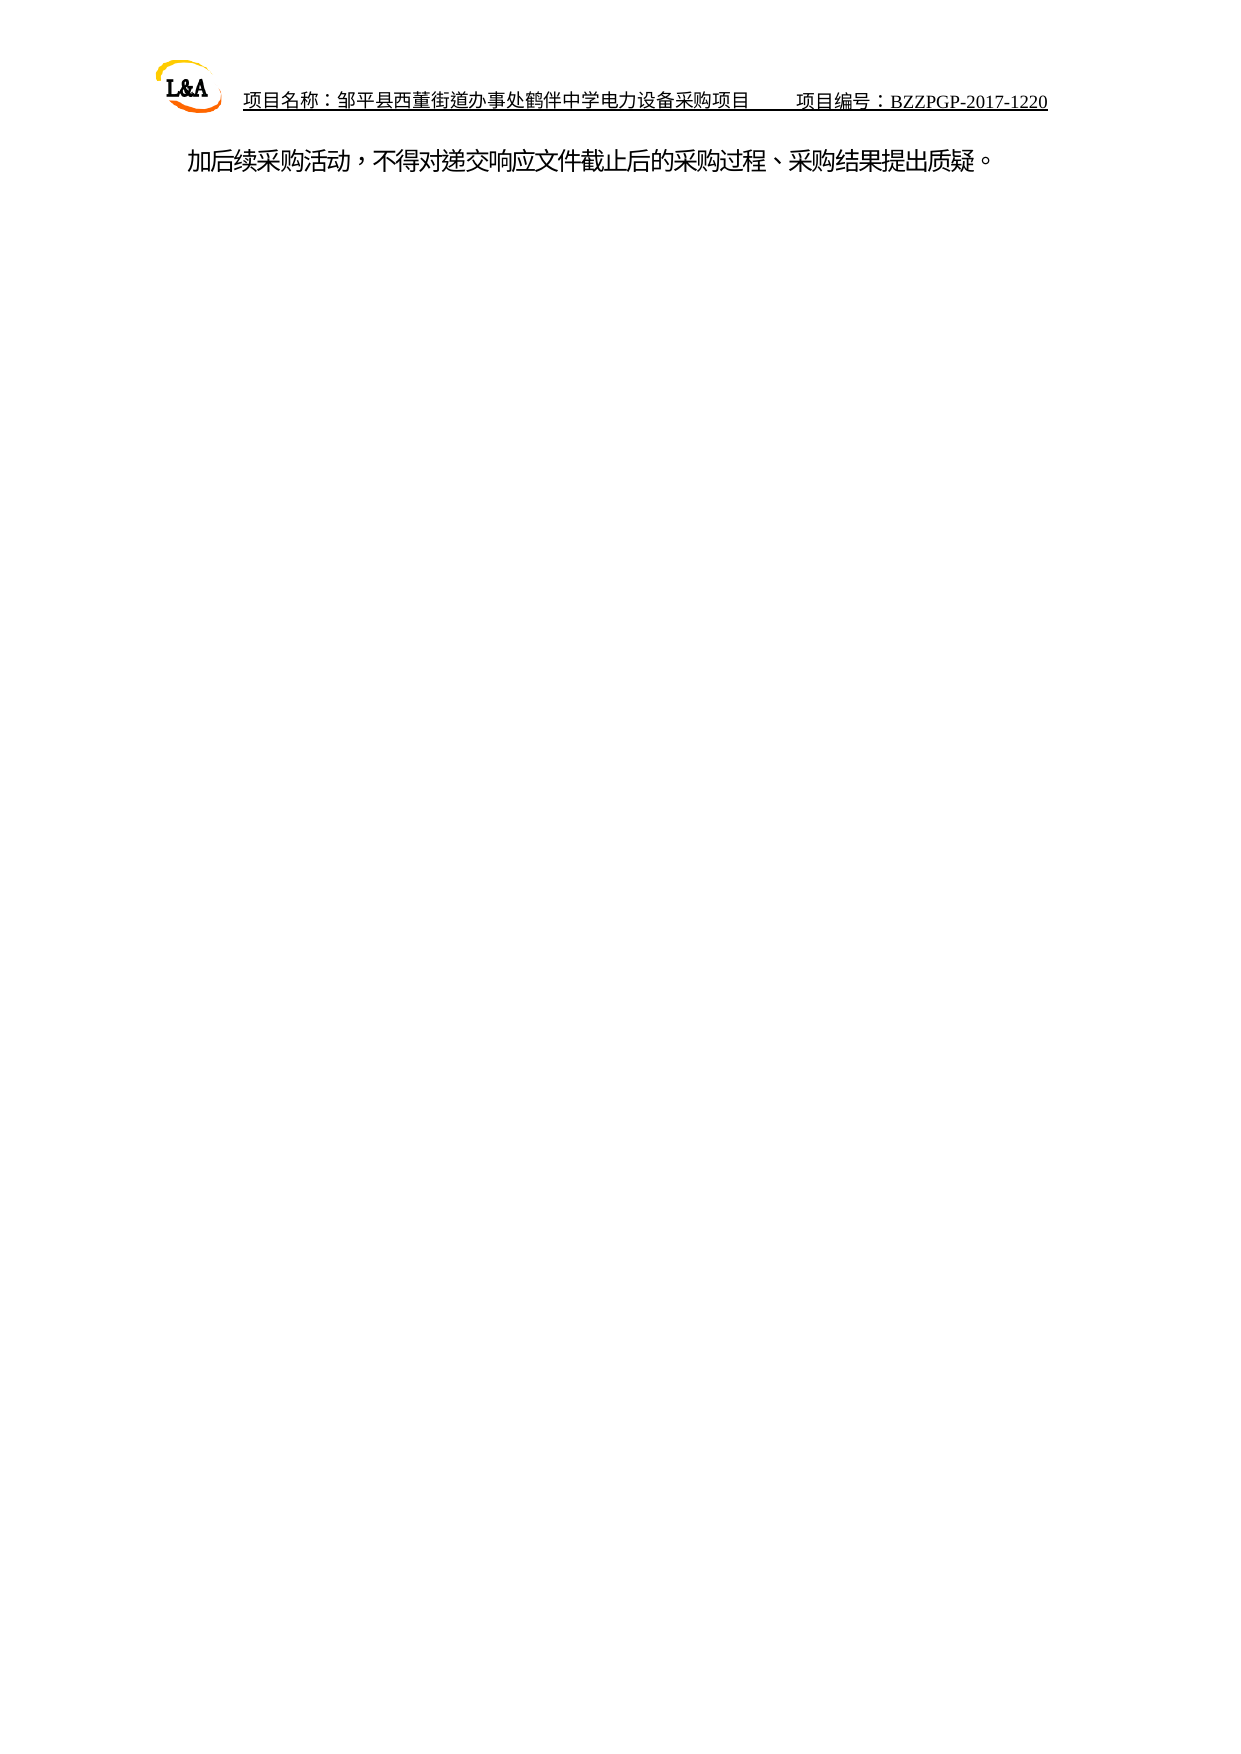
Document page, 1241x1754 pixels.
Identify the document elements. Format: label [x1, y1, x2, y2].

list [187, 144, 1066, 178]
picture [155, 60, 222, 113]
